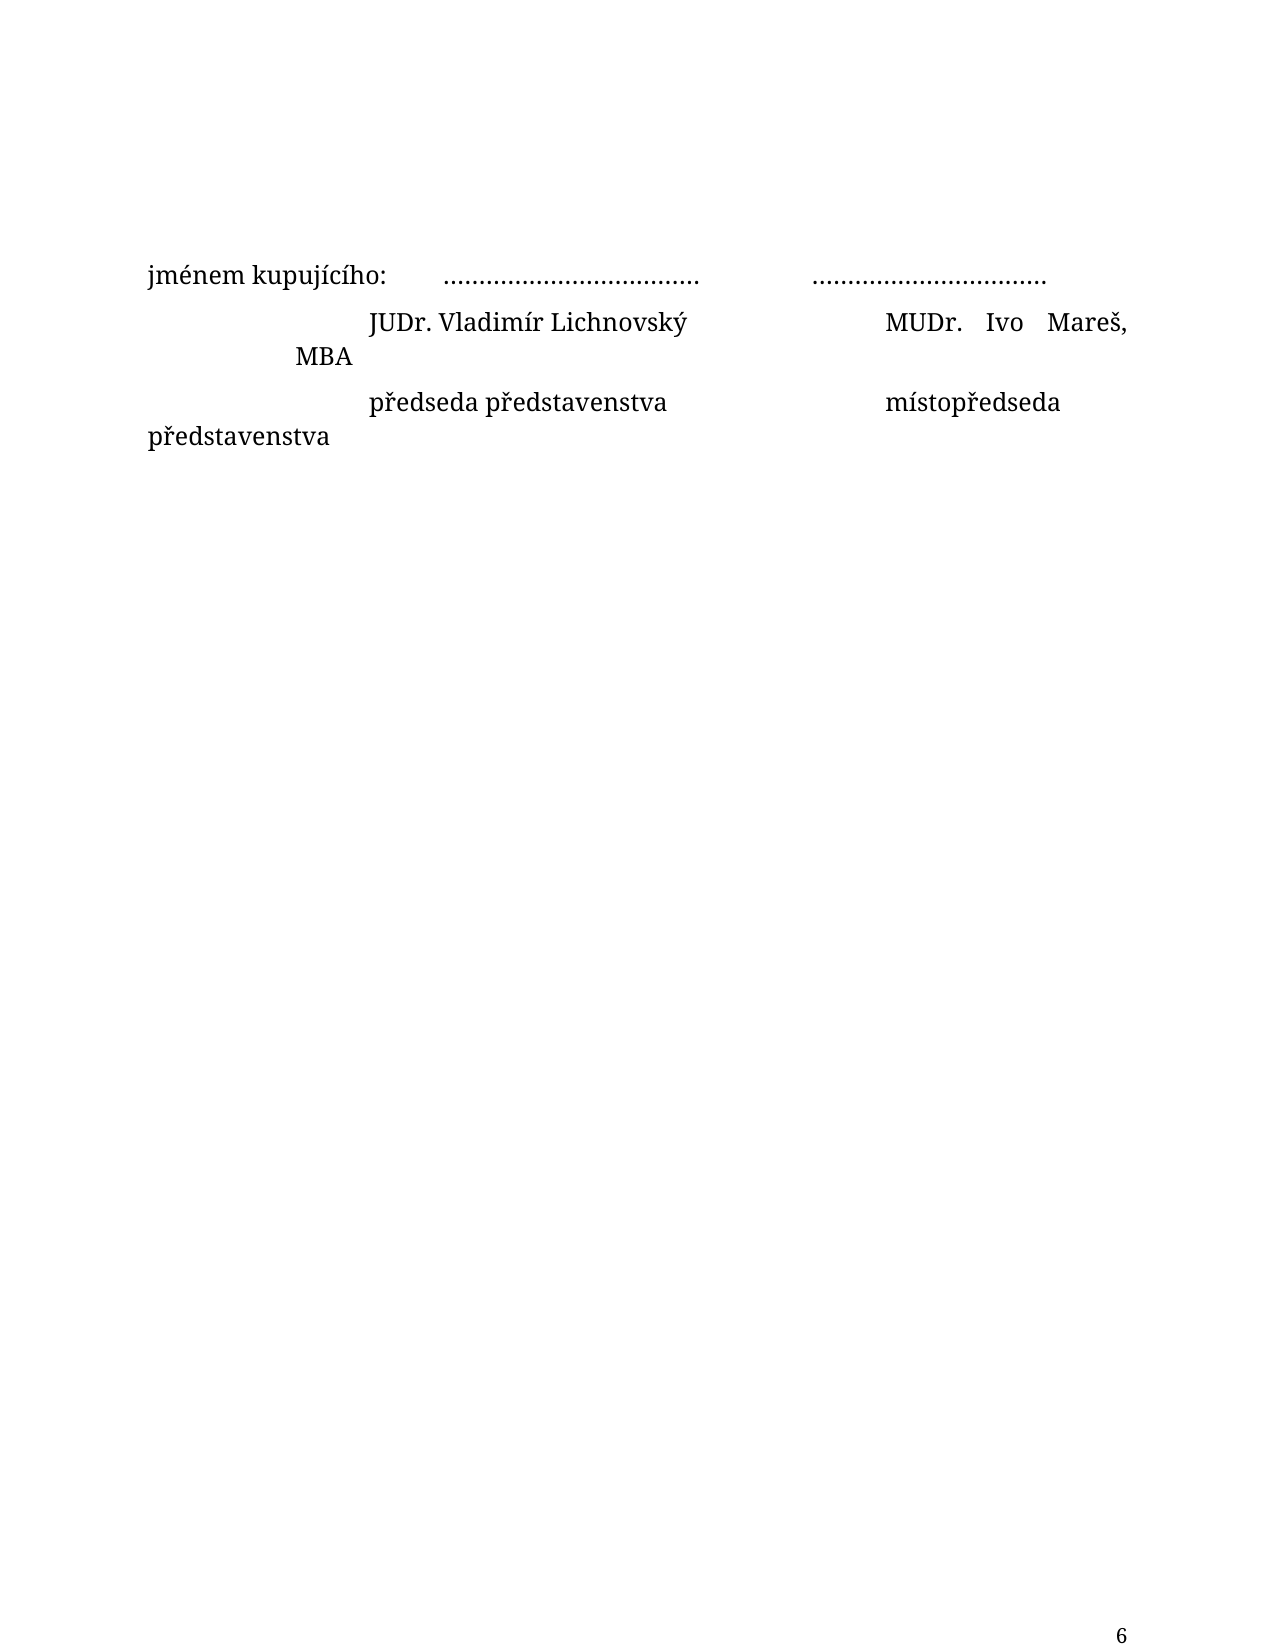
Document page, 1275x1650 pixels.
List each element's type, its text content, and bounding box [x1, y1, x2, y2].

text JUDr. Vladimír Lichnovský MUDr. Ivo Mareš, MBA [295, 304, 1127, 372]
text jménem kupujícího: ……………………………… …………………………… [148, 258, 1127, 292]
text předseda představenstva místopředseda představenstva [148, 385, 1127, 453]
